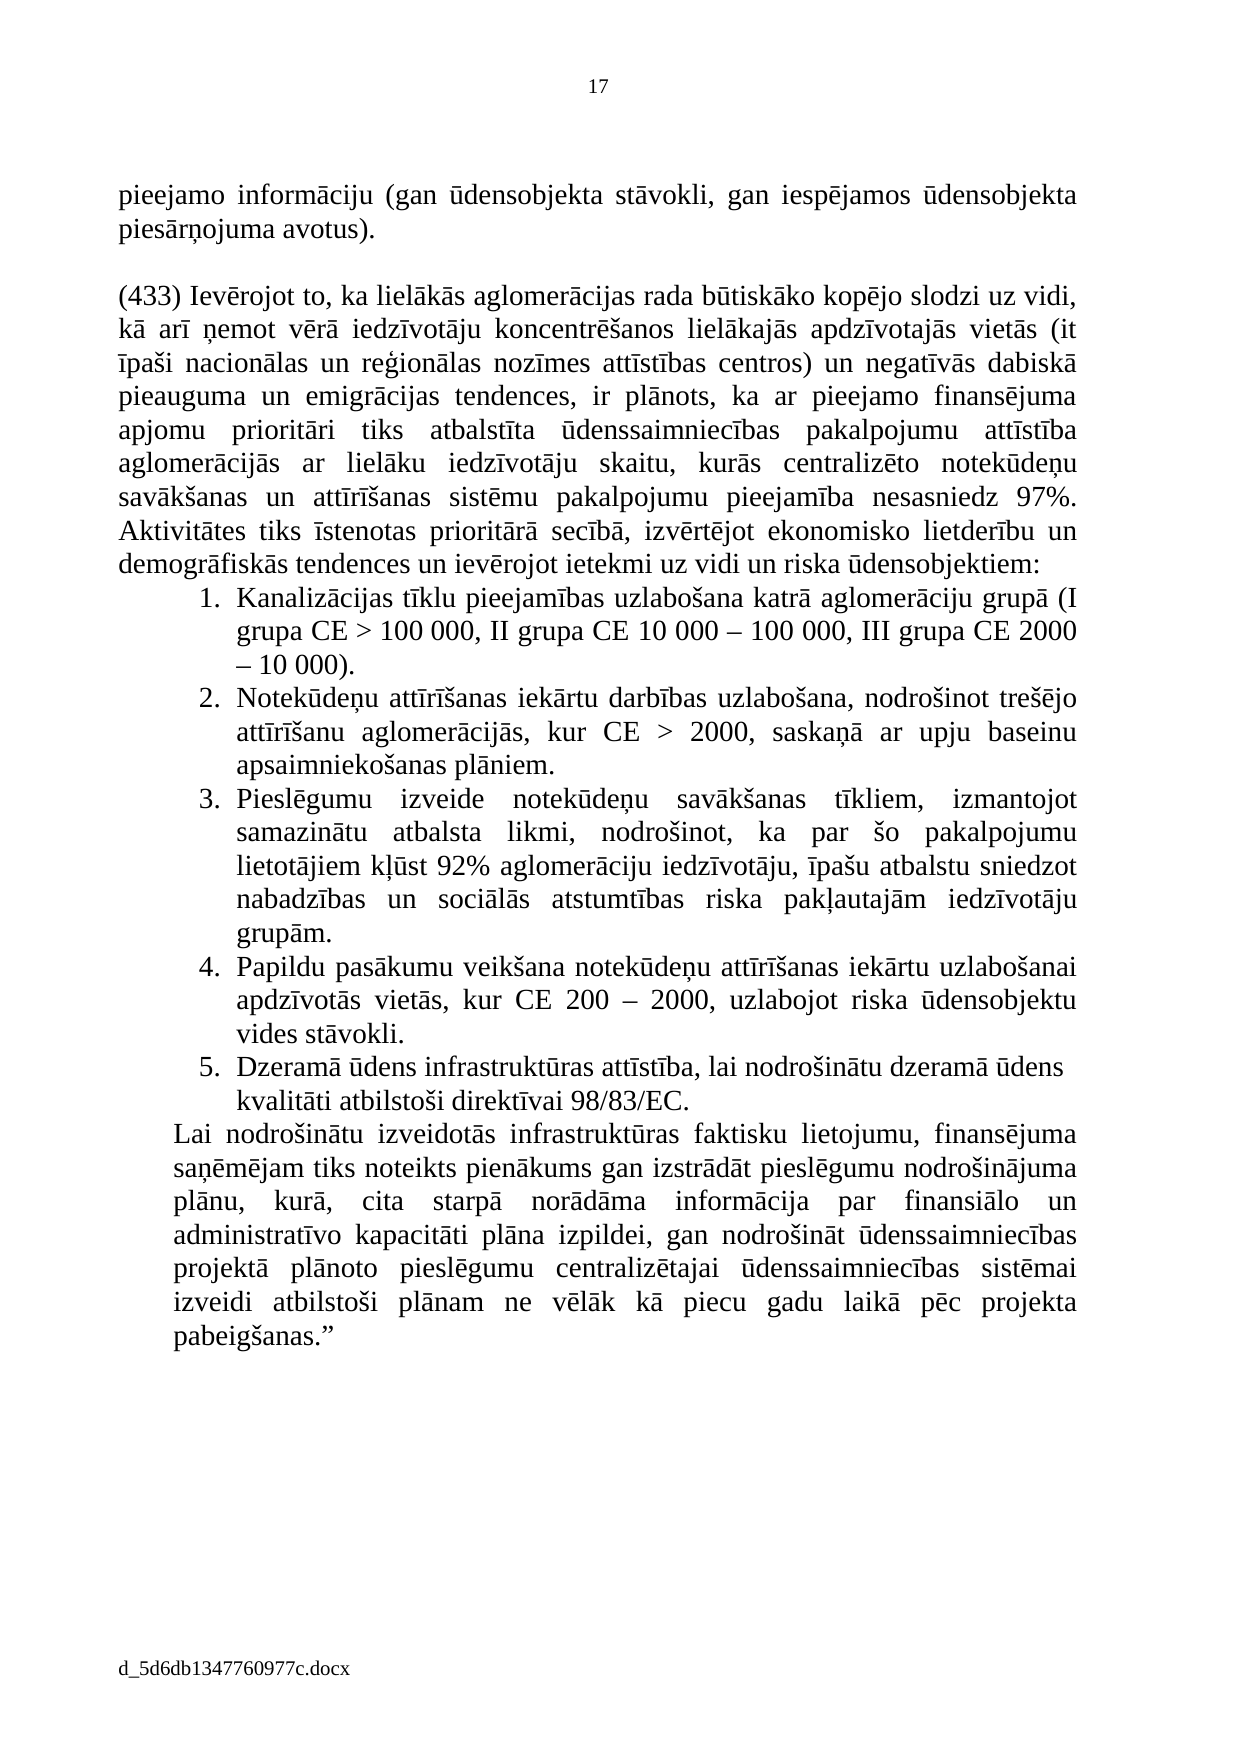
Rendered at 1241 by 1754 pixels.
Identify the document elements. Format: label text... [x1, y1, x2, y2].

text (433) Ievērojot to, ka lielākās aglomerācijas rada būtiskāko kopējo slodzi uz vidi, kā arī ņemot vērā iedzīvotāju koncentrēšanos lielākajās apdzīvotajās vietās (it īpaši nacionālas un reģionālas nozīmes attīstības centros) un negatīvās dabiskā pieauguma un emigrācijas tendences, ir plānots, ka ar pieejamo finansējuma apjomu prioritāri tiks atbalstīta ūdenssaimniecības pakalpojumu attīstība aglomerācijās ar lielāku iedzīvotāju skaitu, kurās centralizēto notekūdeņu savākšanas un attīrīšanas sistēmu pakalpojumu pieejamība nesasniedz 97%. Aktivitātes tiks īstenotas prioritārā secībā, izvērtējot ekonomisko lietderību un demogrāfiskās tendences un ievērojot ietekmi uz vidi un riska ūdensobjektiem: [118, 278, 1078, 580]
list Pieslēgumu izveide notekūdeņu savākšanas tīkliem, izmantojot samazinātu atbalsta likmi, nodrošinot, ka par šo pakalpojumu lietotājiem kļūst 92% aglomerāciju iedzīvotāju, īpašu atbalstu sniedzot nabadzības un sociālās atstumtības riska pakļautajām iedzīvotāju grupām. [199, 781, 1078, 949]
list Papildu pasākumu veikšana notekūdeņu attīrīšanas iekārtu uzlabošanai apdzīvotās vietās, kur CE 200 – 2000, uzlabojot riska ūdensobjektu vides stāvokli. [199, 949, 1078, 1049]
list Dzeramā ūdens infrastruktūras attīstība, lai nodrošinātu dzeramā ūdens kvalitāti atbilstoši direktīvai 98/83/EC. [199, 1049, 1078, 1116]
list Notekūdeņu attīrīšanas iekārtu darbības uzlabošana, nodrošinot trešējo attīrīšanu aglomerācijās, kur CE > 2000, saskaņā ar upju baseinu apsaimniekošanas plāniem. [199, 680, 1078, 781]
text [118, 177, 1078, 244]
list Kanalizācijas tīklu pieejamības uzlabošana katrā aglomerāciju grupā (I grupa CE > 100 000, II grupa CE 10 000 – 100 000, III grupa CE 2000 – 10 000). [199, 580, 1078, 680]
list Lai nodrošinātu izveidotās infrastruktūras faktisku lietojumu, finansējuma saņēmējam tiks noteikts pienākums gan izstrādāt pieslēgumu nodrošinājuma plānu, kurā, cita starpā norādāma informācija par finansiālo un administratīvo kapacitāti plāna izpildei, gan nodrošināt ūdenssaimniecības projektā plānoto pieslēgumu centralizētajai ūdenssaimniecības sistēmai izveidi atbilstoši plānam ne vēlāk kā piecu gadu laikā pēc projekta pabeigšanas.” [173, 1116, 1078, 1351]
